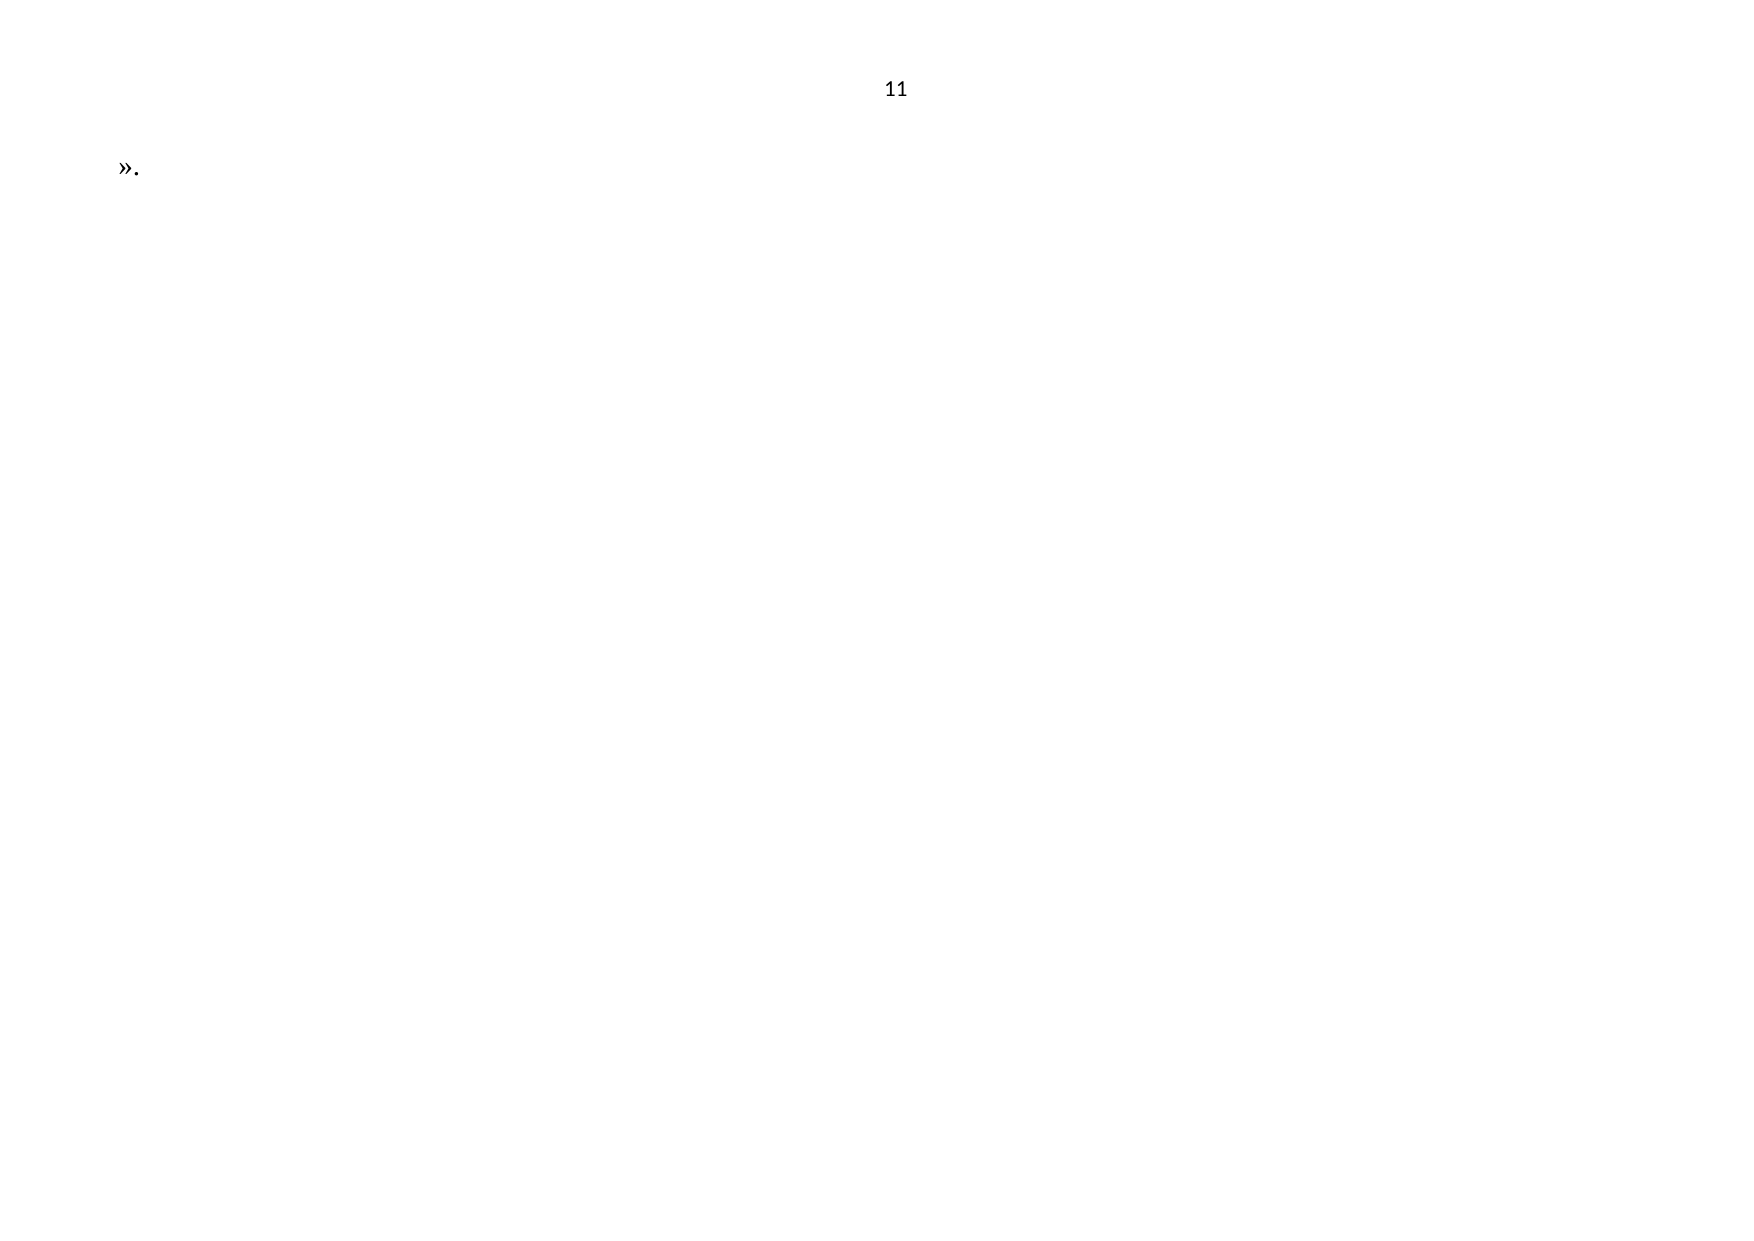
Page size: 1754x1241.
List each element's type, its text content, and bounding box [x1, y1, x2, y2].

text ». [118, 148, 1636, 181]
